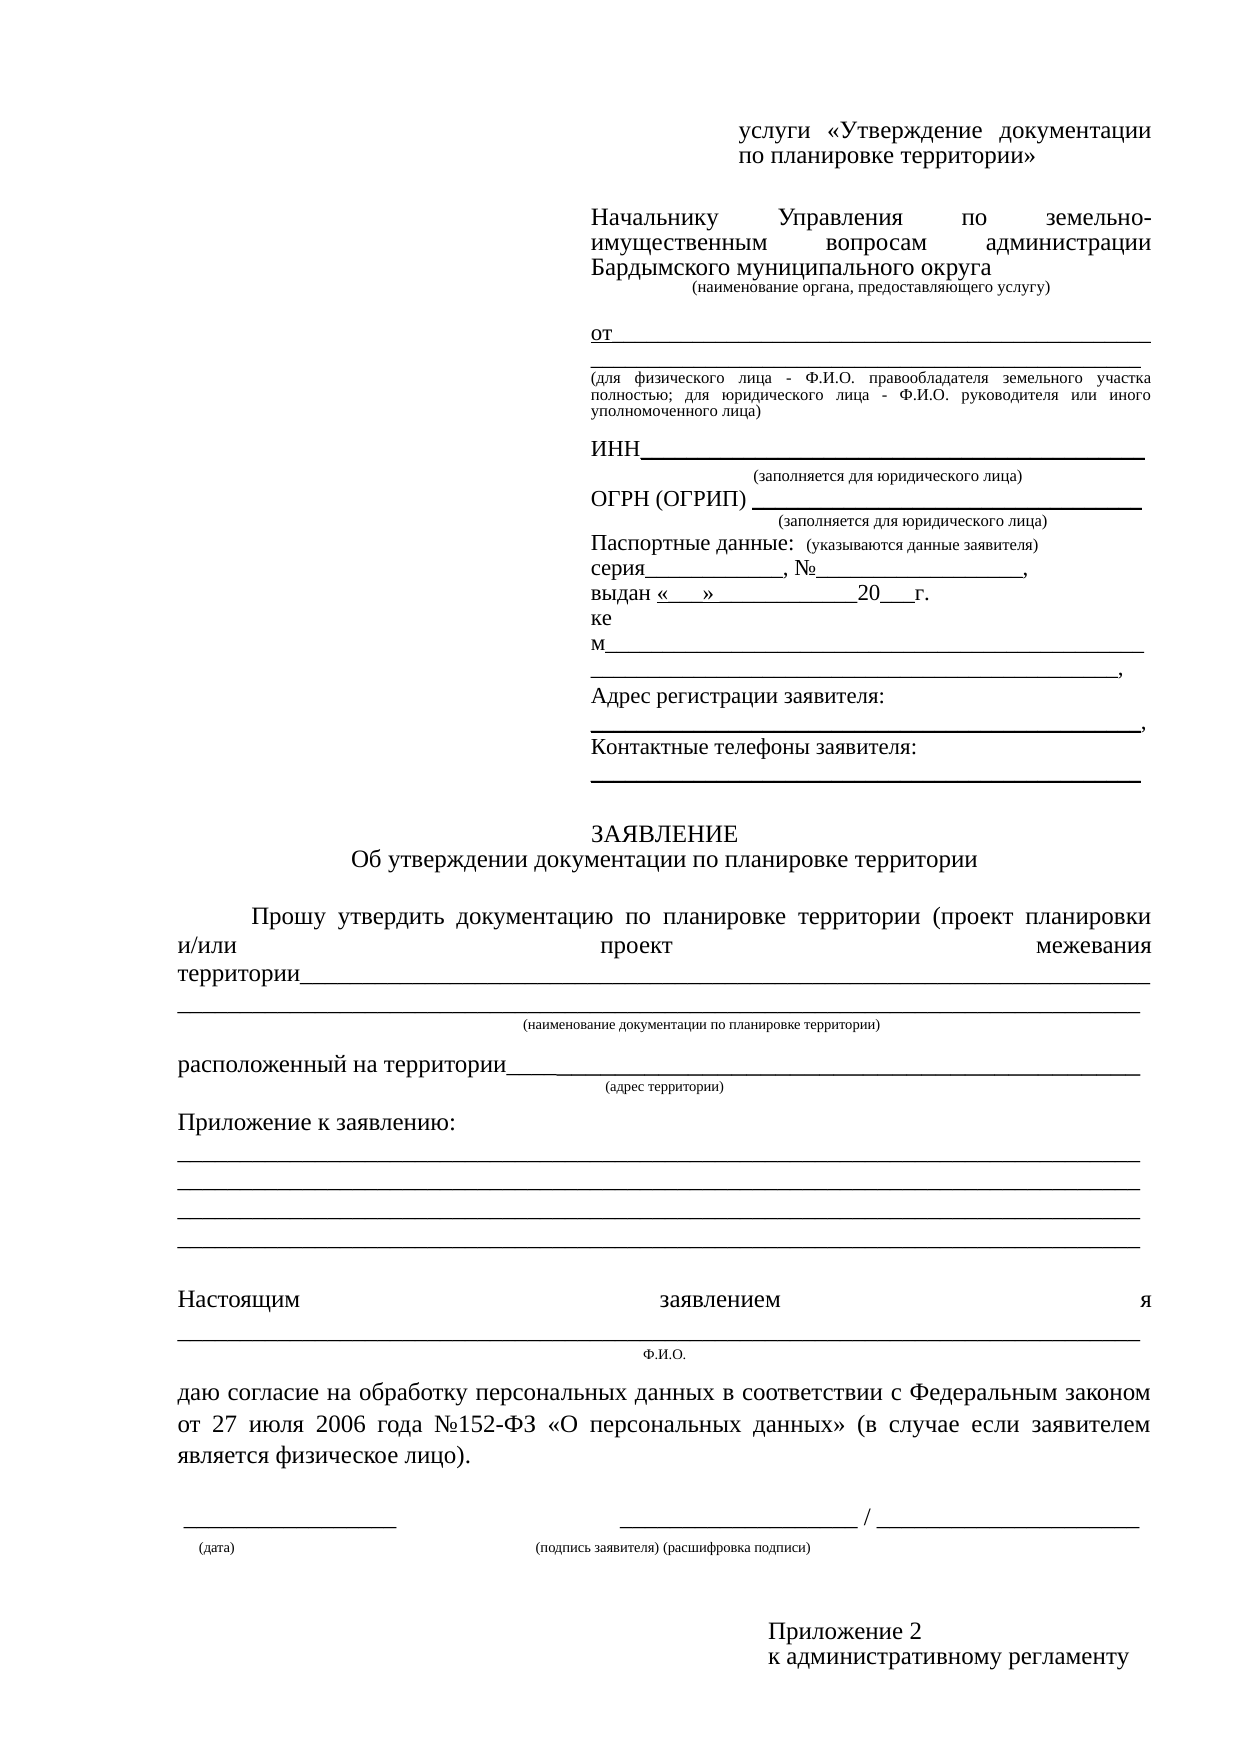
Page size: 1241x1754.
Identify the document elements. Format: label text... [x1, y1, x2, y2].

text ________________________________________________, Контактные телефоны заявителя: [591, 710, 1152, 760]
text (наименование органа, предоставляющего услугу) [591, 281, 1152, 295]
text расположенный на территории____________________________________________ [177, 1045, 1152, 1078]
text ОГРН (ОГРИП) __________________________________ [591, 487, 1152, 512]
text ЗАЯВЛЕНИЕ [177, 822, 1152, 847]
text (заполняется для юридического лица) [591, 462, 1152, 487]
text Приложение к заявлению: [177, 1107, 1152, 1136]
text ИНН____________________________________________ [591, 437, 1152, 462]
text даю согласие на обработку персональных данных в соответствии с Федеральным законом от 27 июля 2006 года №152-ФЗ «О персональных данных» (в случае если заявителем является физическое лицо). [177, 1376, 1152, 1469]
text Адрес регистрации заявителя: [591, 681, 1152, 710]
text Об утверждении документации по планировке территории [177, 847, 1152, 872]
text от_______________________________________________ [591, 320, 1152, 345]
text выдан «___» ____________20___г. [591, 581, 1152, 606]
text (для физического лица - Ф.И.О. правообладателя земельного участка полностью; для юридического лица - Ф.И.О. руководителя или иного уполномоченного лица) [591, 370, 1152, 420]
text Паспортные данные: (указываются данные заявителя) [591, 531, 1152, 556]
text Ф.И.О. [177, 1344, 1152, 1376]
text Начальнику Управления по земельно-имущественным вопросам администрации Бардымского муниципального округа [591, 206, 1152, 281]
text к административному регламенту [768, 1644, 1152, 1669]
text (дата) (подпись заявителя) (расшифровка подписи) [177, 1532, 1152, 1569]
text ________________________________________________ [591, 760, 1152, 785]
text (заполняется для юридического лица) [591, 512, 1152, 531]
text (наименование документации по планировке территории) [177, 1016, 1152, 1045]
text ________________________________________________ [591, 345, 1152, 370]
text Приложение 2 [768, 1619, 1152, 1644]
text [738, 118, 1152, 168]
text Прошу утвердить документацию по планировке территории (проект планировки и/или проект межевания территории_________________________________________________________________________________________________________________________________________________ [177, 901, 1152, 1016]
text ____________________________________________________________________________________________________________________________________________________________________________________________________________________________________________________________________________________________________________________ [177, 1136, 1152, 1251]
text кем_____________________________________________________________________________________________, [591, 606, 1152, 681]
text серия____________, №__________________, [591, 556, 1152, 581]
text Настоящим заявлением я _____________________________________________________________________________ [177, 1282, 1152, 1344]
text _________________ ___________________ / _____________________ [177, 1501, 1152, 1532]
text (адрес территории) [177, 1078, 1152, 1107]
